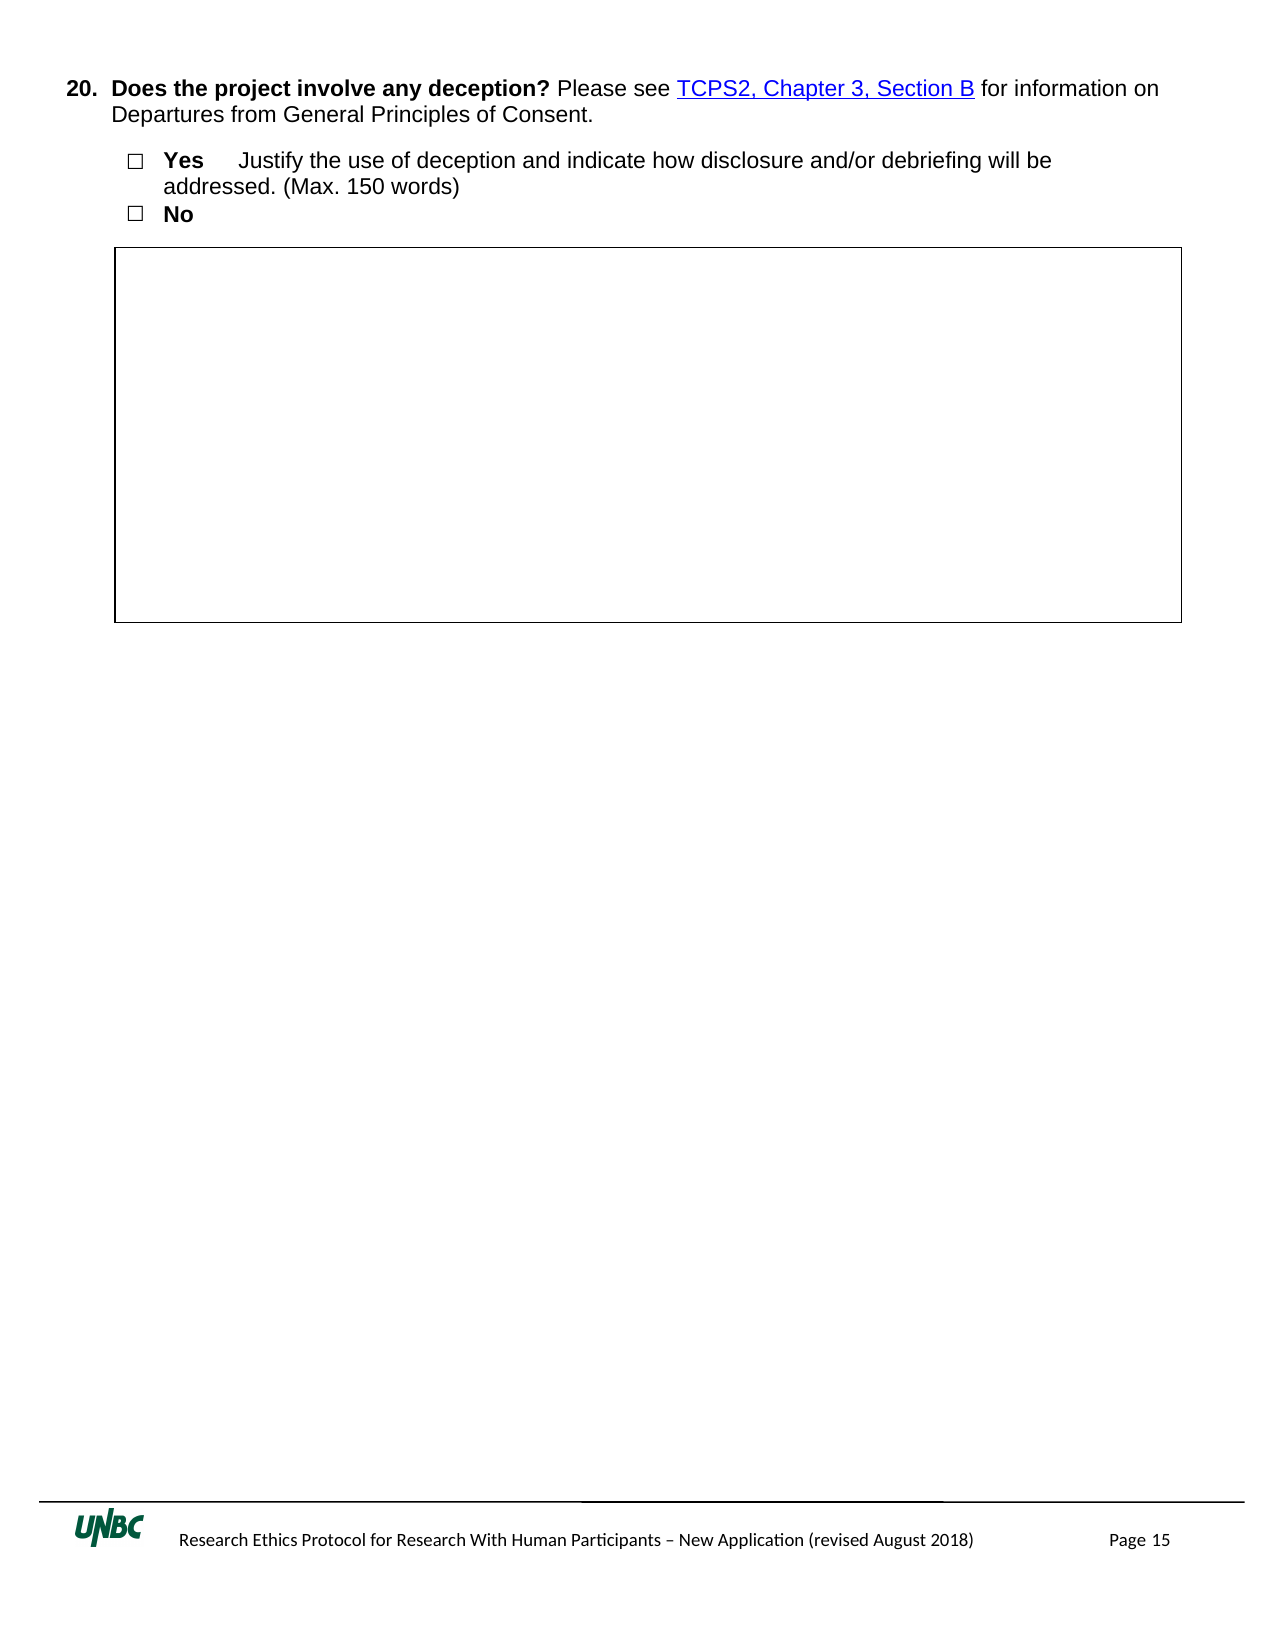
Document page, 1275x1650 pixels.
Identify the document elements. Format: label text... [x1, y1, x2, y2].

table_cell No [152, 200, 1176, 228]
list Does the project involve any deception? Please see TCPS2, Chapter 3, Section B for information on Departures from General Principles of Consent. [66, 75, 1200, 128]
table_header [116, 248, 1181, 622]
table_header Yes Justify the use of deception and indicate how disclosure and/or debriefing will be addressed. (Max. 150 words) [152, 147, 1176, 199]
picture [75, 1508, 144, 1547]
